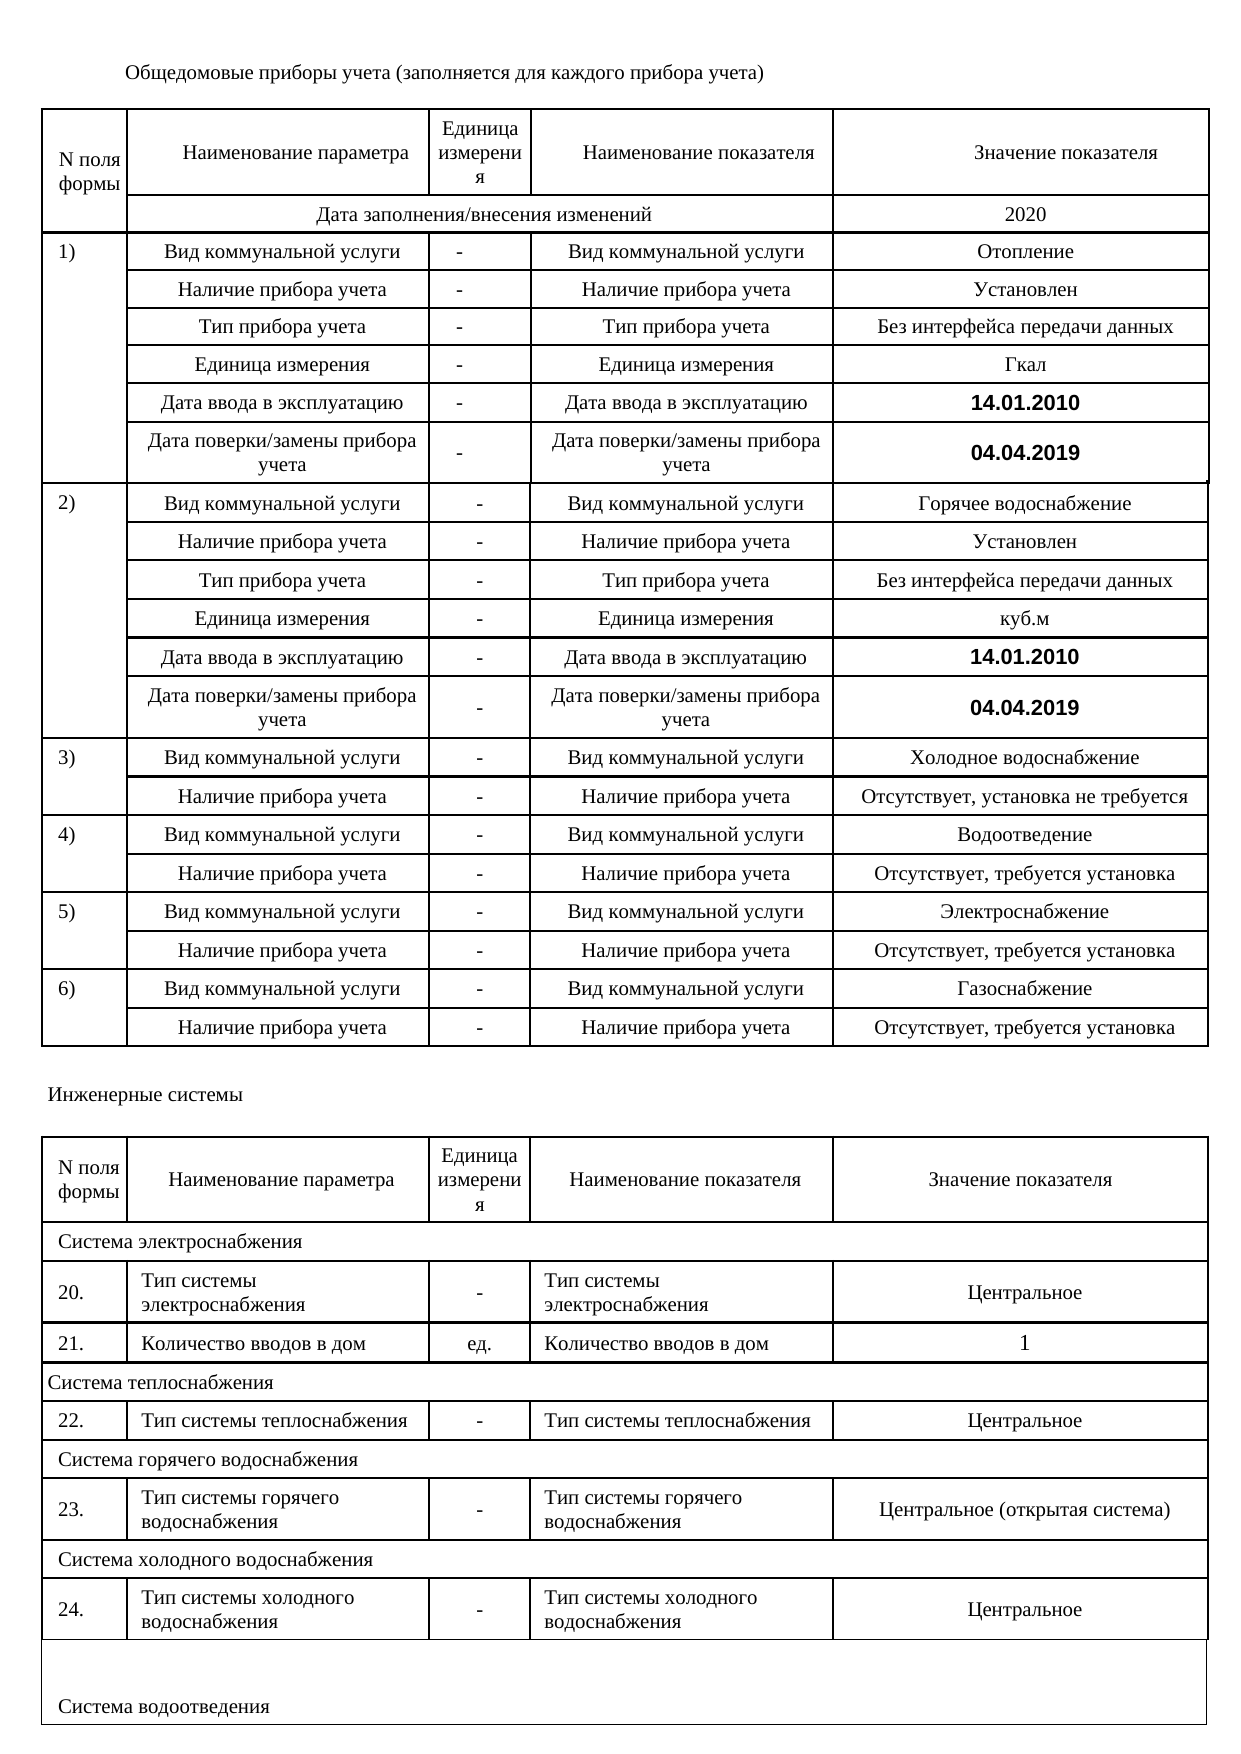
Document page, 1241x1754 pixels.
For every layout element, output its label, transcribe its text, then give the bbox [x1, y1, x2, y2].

table_cell - [430, 346, 530, 382]
table_cell Тип системы теплоснабжения [531, 1402, 832, 1438]
table_header Значение показателя [834, 110, 1208, 194]
table_cell Тип системы теплоснабжения [128, 1402, 428, 1438]
table_cell 24. [43, 1579, 126, 1639]
table_cell 1) [43, 234, 126, 482]
table_cell - [430, 484, 529, 521]
table_cell - [430, 234, 530, 269]
table_cell 21. [43, 1324, 126, 1361]
table_cell Количество вводов в дом [128, 1324, 428, 1361]
table_cell Система водоотведения [42, 1640, 1206, 1723]
table_cell - [430, 855, 529, 891]
table_cell Наличие прибора учета [128, 523, 428, 559]
table_cell - [430, 932, 529, 968]
table_cell Вид коммунальной услуги [128, 484, 428, 521]
table_cell Центральное (открытая система) [834, 1479, 1207, 1539]
table_cell Тип прибора учета [128, 561, 428, 598]
table_cell - [430, 893, 529, 929]
table_cell куб.м [834, 600, 1207, 636]
table_cell Вид коммунальной услуги [531, 893, 832, 929]
table_cell - [430, 1402, 529, 1438]
table_cell Тип системы горячего водоснабжения [531, 1479, 832, 1539]
table_cell - [430, 970, 529, 1007]
table_cell 14.01.2010 [834, 384, 1208, 421]
table_cell Вид коммунальной услуги [128, 739, 428, 775]
table_cell - [430, 523, 529, 559]
table_cell Отсутствует, требуется установка [834, 855, 1207, 891]
table_cell - [430, 677, 529, 737]
table_cell Значение показателя [834, 1138, 1207, 1221]
table_cell 6) [43, 970, 126, 1045]
table_cell Наличие прибора учета [531, 855, 832, 891]
table_cell - [430, 778, 529, 814]
table_cell Наличие прибора учета [532, 271, 832, 307]
table_cell Вид коммунальной услуги [128, 893, 428, 929]
table_cell Вид коммунальной услуги [531, 970, 832, 1007]
table_cell Единица измерения [430, 1138, 529, 1221]
table_cell Тип системы горячего водоснабжения [128, 1479, 428, 1539]
table_cell Система горячего водоснабжения [43, 1441, 1207, 1477]
table_cell Дата поверки/замены прибора учета [128, 423, 428, 482]
table_cell 2) [43, 484, 126, 737]
table_header Наименование параметра [128, 110, 428, 194]
table_cell Наличие прибора учета [128, 932, 428, 968]
table_cell 1 [834, 1324, 1207, 1361]
table_cell Вид коммунальной услуги [128, 234, 428, 269]
table_cell Единица измерения [128, 600, 428, 636]
table_cell Водоотведение [834, 816, 1207, 852]
table_cell Вид коммунальной услуги [531, 816, 832, 852]
table_cell Горячее водоснабжение [834, 484, 1207, 521]
table_cell Центральное [834, 1402, 1207, 1438]
table_cell Единица измерения [128, 346, 428, 382]
table_cell - [430, 739, 529, 775]
table_cell Система теплоснабжения [43, 1364, 1207, 1400]
table_cell Дата ввода в эксплуатацию [128, 384, 428, 421]
table_cell Наличие прибора учета [531, 932, 832, 968]
table_cell 14.01.2010 [834, 639, 1207, 675]
table_cell Вид коммунальной услуги [128, 816, 428, 852]
table_cell - [430, 1009, 529, 1045]
table_cell Холодное водоснабжение [834, 739, 1207, 775]
table_cell Единица измерения [531, 600, 832, 636]
table_cell 5) [43, 893, 126, 968]
table_header Наименование показателя [532, 110, 832, 194]
table_cell Наличие прибора учета [128, 855, 428, 891]
table_cell Отсутствует, установка не требуется [834, 778, 1207, 814]
table_cell Центральное [834, 1579, 1207, 1639]
table_cell Дата поверки/замены прибора учета [531, 677, 832, 737]
table_cell Газоснабжение [834, 970, 1207, 1007]
table_cell - [430, 816, 529, 852]
table_cell - [430, 423, 530, 482]
table_cell Отсутствует, требуется установка [834, 932, 1207, 968]
table_cell Система холодного водоснабжения [43, 1541, 1207, 1577]
table_cell Дата ввода в эксплуатацию [532, 384, 832, 421]
table_cell Наличие прибора учета [531, 778, 832, 814]
table_cell Дата поверки/замены прибора учета [128, 677, 428, 737]
table_cell Наименование параметра [128, 1138, 428, 1221]
table_cell Дата ввода в эксплуатацию [531, 639, 832, 675]
table_cell Без интерфейса передачи данных [834, 561, 1207, 598]
table_cell Центральное [834, 1262, 1207, 1321]
table_cell Тип прибора учета [128, 309, 428, 344]
table_cell Наличие прибора учета [531, 1009, 832, 1045]
table_cell Наличие прибора учета [128, 778, 428, 814]
table_cell 2020 [834, 196, 1208, 231]
table_cell - [430, 1262, 529, 1321]
table_cell Дата поверки/замены прибора учета [532, 423, 832, 482]
table_cell Тип прибора учета [532, 309, 832, 344]
table_cell Инженерные системы [42, 1047, 1202, 1136]
table_cell Вид коммунальной услуги [531, 484, 832, 521]
table_cell - [430, 384, 530, 421]
table_cell Электроснабжение [834, 893, 1207, 929]
table_cell 22. [43, 1402, 126, 1438]
table_cell Гкал [834, 346, 1208, 382]
table_cell Вид коммунальной услуги [128, 970, 428, 1007]
table_cell Наличие прибора учета [128, 271, 428, 307]
table_cell 20. [43, 1262, 126, 1321]
table_cell - [430, 639, 529, 675]
table_cell Наличие прибора учета [531, 523, 832, 559]
table_cell Дата заполнения/внесения изменений [128, 196, 832, 231]
table_cell Вид коммунальной услуги [531, 739, 832, 775]
table_cell - [430, 561, 529, 598]
table_cell 4) [43, 816, 126, 891]
table_cell Тип системы электроснабжения [128, 1262, 428, 1321]
text Общедомовые приборы учета (заполняется для каждого прибора учета) [125, 59, 1205, 84]
table_cell - [430, 1579, 529, 1639]
table_cell Наименование показателя [531, 1138, 832, 1221]
table_cell - [430, 309, 530, 344]
table_cell Тип системы холодного водоснабжения [531, 1579, 832, 1639]
table_cell 04.04.2019 [834, 423, 1208, 482]
table_cell Тип системы электроснабжения [531, 1262, 832, 1321]
table_cell Дата ввода в эксплуатацию [128, 639, 428, 675]
table_cell Установлен [834, 271, 1208, 307]
table_cell Наличие прибора учета [128, 1009, 428, 1045]
table_cell - [430, 271, 530, 307]
table_cell Установлен [834, 523, 1207, 559]
table_cell ед. [430, 1324, 529, 1361]
table_cell [1202, 1047, 1207, 1136]
table_cell Тип прибора учета [531, 561, 832, 598]
table_cell Вид коммунальной услуги [532, 234, 832, 269]
table_header Единица измерения [430, 110, 530, 194]
table_cell - [430, 600, 529, 636]
table_header N поля формы [43, 110, 126, 231]
table_cell Тип системы холодного водоснабжения [128, 1579, 428, 1639]
table_cell Единица измерения [532, 346, 832, 382]
table_cell - [430, 1479, 529, 1539]
table_cell Система электроснабжения [43, 1223, 1207, 1260]
table_cell Количество вводов в дом [531, 1324, 832, 1361]
table_cell 3) [43, 739, 126, 814]
table_cell Без интерфейса передачи данных [834, 309, 1208, 344]
table_cell Отсутствует, требуется установка [834, 1009, 1207, 1045]
table_cell Отопление [834, 234, 1208, 269]
table_cell N поля формы [43, 1138, 126, 1221]
table_cell 04.04.2019 [834, 677, 1207, 737]
table_cell 23. [43, 1479, 126, 1539]
